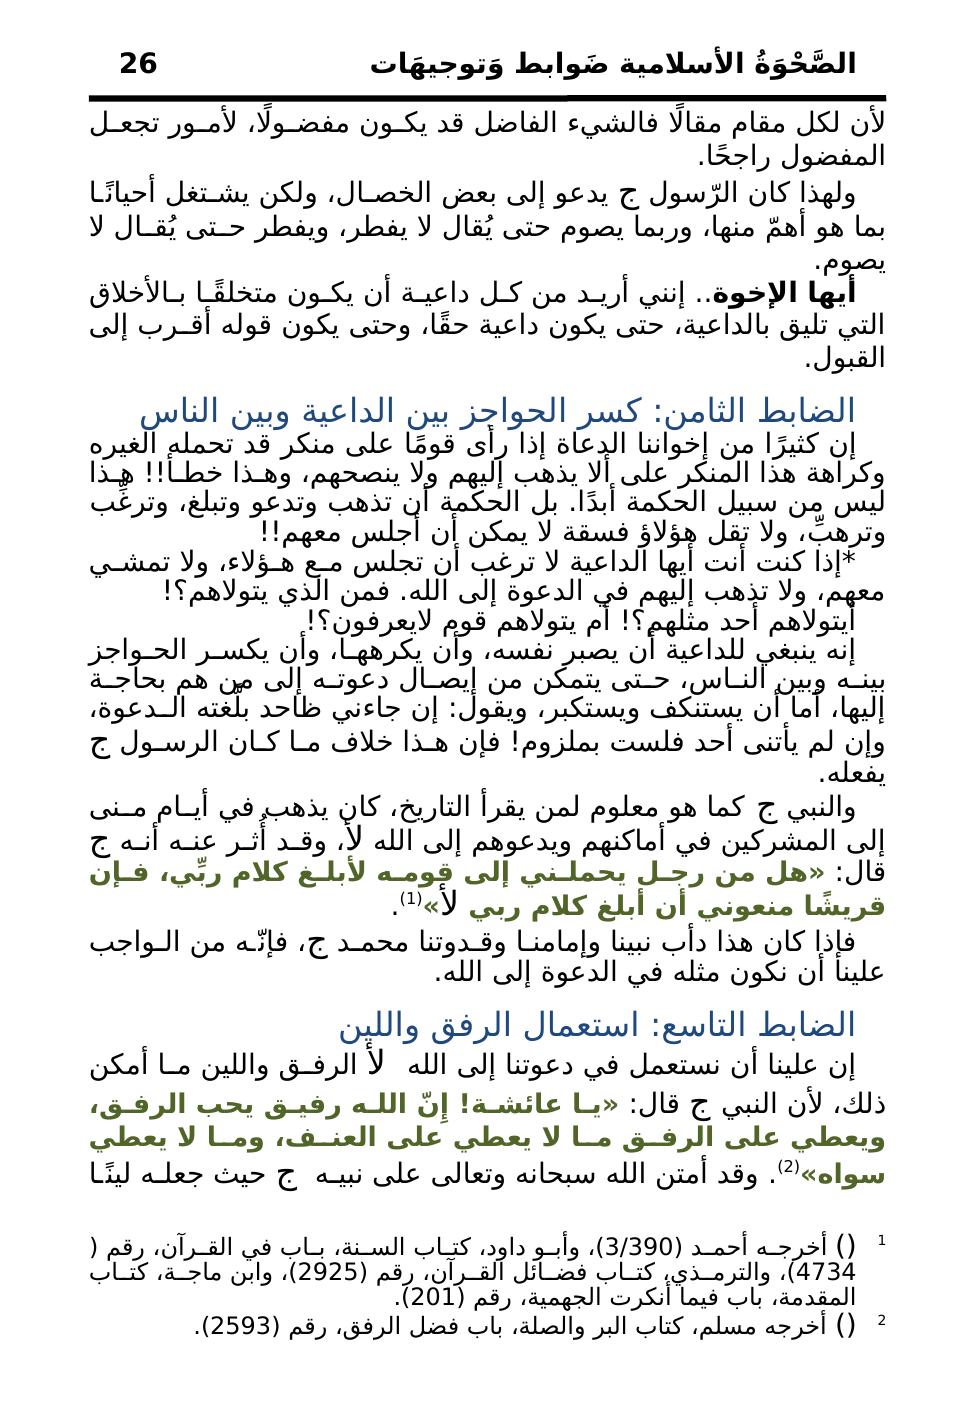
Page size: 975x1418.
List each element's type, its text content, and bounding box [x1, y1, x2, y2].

text فإذا كان هذا دأب نبينا وإمامنا وقدوتنا محمد ج، فإنّه من الواجب علينا أن نكون مثله في الدعوة إلى الله. [89, 923, 886, 987]
text الضابط الثامن: كسر الحواجز بين الداعية وبين الناس [89, 395, 857, 430]
text إنه ينبغي للداعية أن يصبر نفسه، وأن يكرهها، وأن يكسر الحواجز بينه وبين الناس، حتى يتمكن من إيصال دعوته إلى من هم بحاجة إليها، أما أن يستنكف ويستكبر، ويقول: إن جاءني ظاحد بلَّغته الدعوة، وإن لم يأتنى أحد فلست بملزوم! فإن هذا خلاف ما كان الرسول ج يفعله. [89, 636, 886, 789]
text *إذا كنت أنت أيها الداعية لا ترغب أن تجلس مع هؤلاء، ولا تمشي معهم، ولا تذهب إليهم في الدعوة إلى الله. فمن الذي يتولاهم؟! [89, 548, 886, 607]
text والنبي ج كما هو معلوم لمن يقرأ التاريخ، كان يذهب في أيام منى إلى المشركين في أماكنهم ويدعوهم إلى الله ﻷ، وقد أُثر عنه أنه ج قال: «هل من رجل يحملني إلى قومه لأبلغ كلام ربِّي، فإن قريشًا منعوني أن أبلغ كلام ربي ﻷ»(). [89, 789, 886, 923]
text الضابط التاسع: استعمال الرفق واللين [89, 1008, 857, 1043]
text ولهذا كان الرّسول ج يدعو إلى بعض الخصال، ولكن يشتغل أحيانًا بما هو أهمّ منها، وربما يصوم حتى يُقال لا يفطر، ويفطر حتى يُقال لا يصوم. [89, 172, 886, 276]
text أيتولاهم أحد مثلهم؟! أم يتولاهم قوم لايعرفون؟! [89, 607, 886, 636]
text إن كثيرًا من إخواننا الدعاة إذا رأى قومًا على منكر قد تحمله الغيره وكراهة هذا المنكر على ألا يذهب إليهم ولا ينصحهم، وهذا خطأ!! هذا ليس من سبيل الحكمة أبدًا. بل الحكمة أن تذهب وتدعو وتبلغ، وترغِّب وترهبِّ، ولا تقل هؤلاؤ فسقة لا يمكن أن أجلس معهم!! [89, 430, 886, 548]
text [89, 106, 886, 172]
text أيها الإخوة.. إنني أريد من كل داعية أن يكون متخلقًا بالأخلاق التي تليق بالداعية، حتى يكون داعية حقًا، وحتى يكون قوله أقرب إلى القبول. [89, 276, 886, 374]
